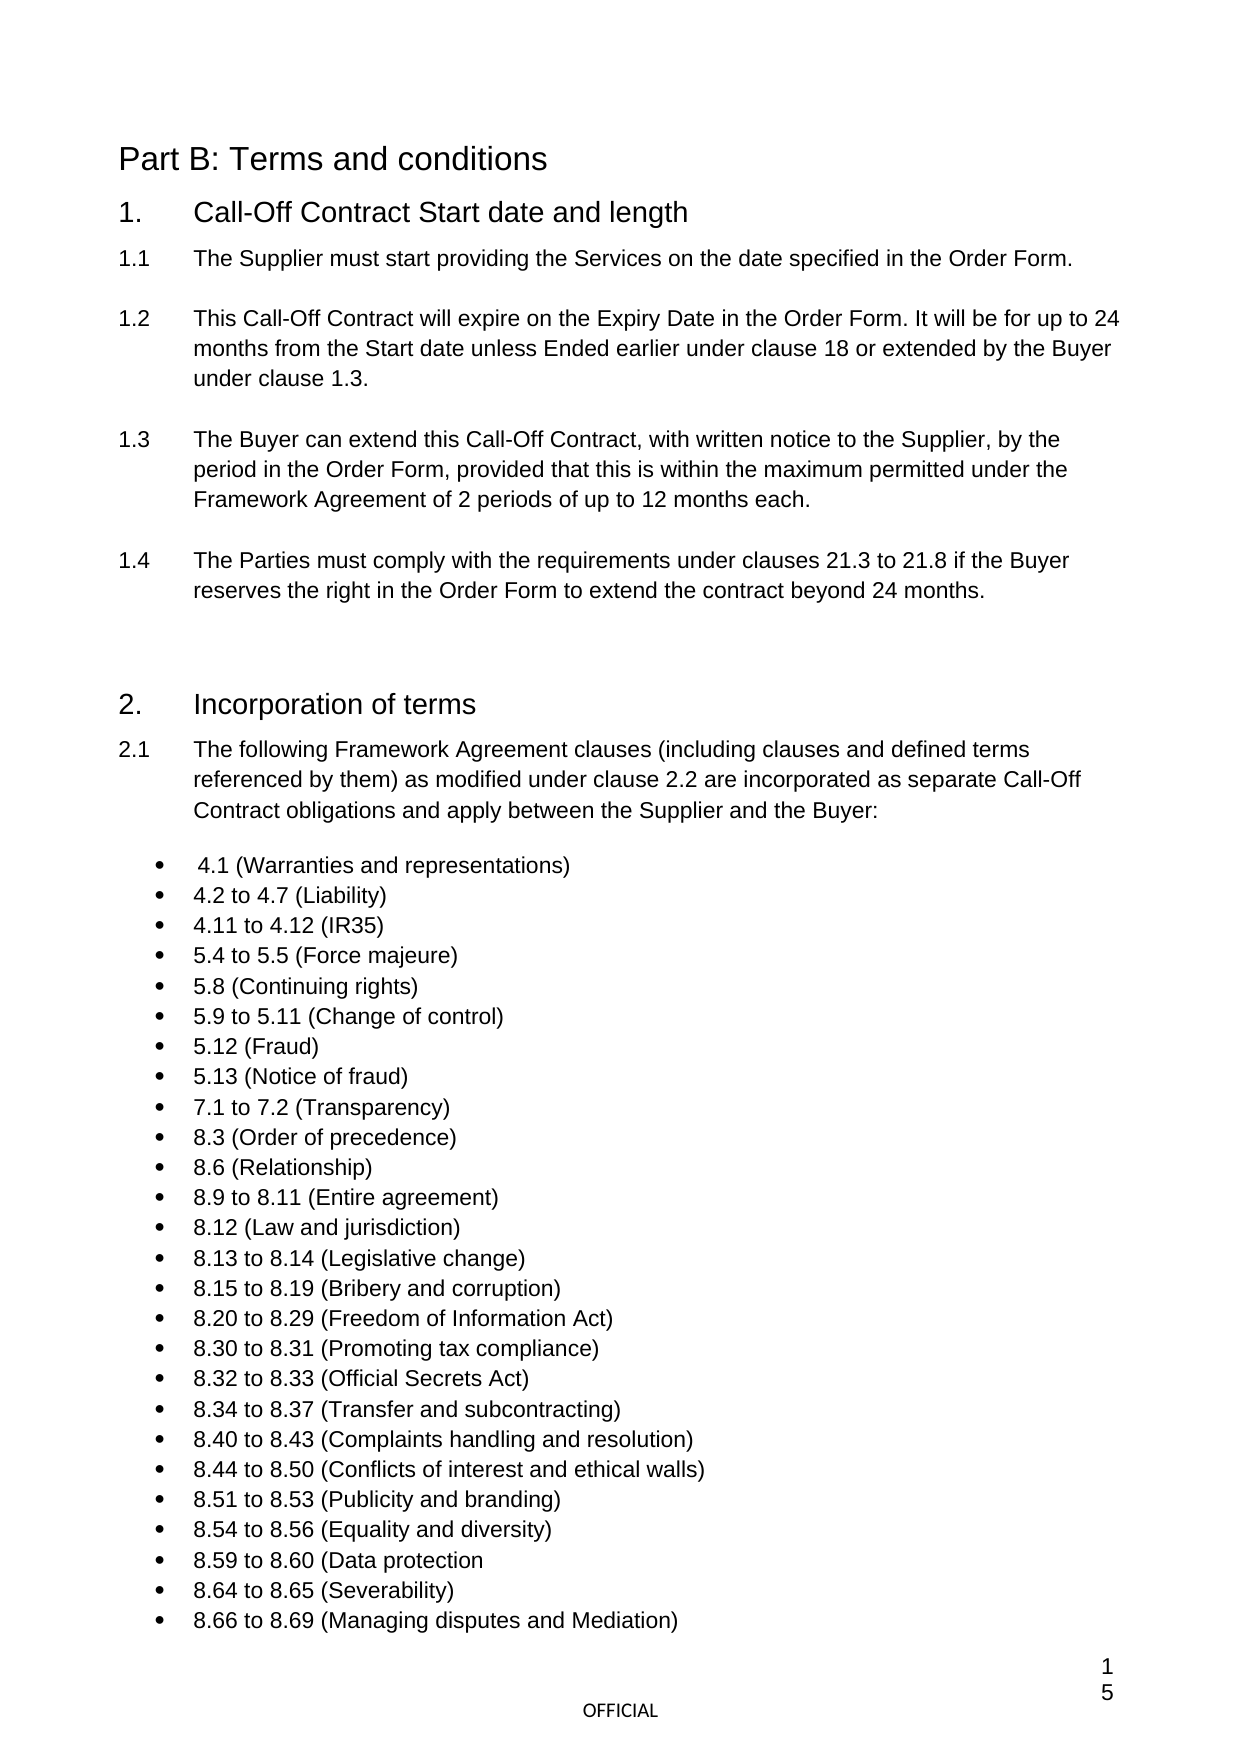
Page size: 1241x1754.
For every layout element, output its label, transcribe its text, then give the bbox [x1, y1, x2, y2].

list 8.64 to 8.65 (Severability) [156, 1577, 1122, 1603]
list 8.34 to 8.37 (Transfer and subcontracting) [156, 1396, 1122, 1422]
subtitle 2. Incorporation of terms [118, 687, 1122, 721]
list 8.9 to 8.11 (Entire agreement) [156, 1184, 1122, 1210]
list 8.15 to 8.19 (Bribery and corruption) [156, 1275, 1122, 1301]
list 8.12 (Law and jurisdiction) [156, 1214, 1122, 1241]
list 8.51 to 8.53 (Publicity and branding) [156, 1486, 1122, 1512]
list 7.1 to 7.2 (Transparency) [156, 1093, 1122, 1120]
text 1.3 The Buyer can extend this Call-Off Contract, with written notice to the Supplier, by the period in the Order Form, provided that this is within the maximum permitted under the Framework Agreement of 2 periods of up to 12 months each. [118, 426, 1122, 512]
list 8.32 to 8.33 (Official Secrets Act) [156, 1365, 1122, 1392]
list 8.40 to 8.43 (Complaints handling and resolution) [156, 1426, 1122, 1452]
list 4.2 to 4.7 (Liability) [156, 882, 1122, 908]
subtitle 1. Call-Off Contract Start date and length [118, 196, 1122, 229]
list 8.20 to 8.29 (Freedom of Information Act) [156, 1305, 1122, 1331]
list 5.8 (Continuing rights) [156, 973, 1122, 999]
list 8.3 (Order of precedence) [156, 1124, 1122, 1150]
list 8.54 to 8.56 (Equality and diversity) [156, 1516, 1122, 1543]
list 5.13 (Notice of fraud) [156, 1063, 1122, 1089]
subtitle Part B: Terms and conditions [118, 139, 1122, 177]
list 8.30 to 8.31 (Promoting tax compliance) [156, 1335, 1122, 1361]
text 1.4 The Parties must comply with the requirements under clauses 21.3 to 21.8 if the Buyer reserves the right in the Order Form to extend the contract beyond 24 months. [118, 547, 1122, 603]
list 5.4 to 5.5 (Force majeure) [156, 942, 1122, 969]
list 8.6 (Relationship) [156, 1154, 1122, 1180]
text 1.1 The Supplier must start providing the Services on the date specified in the Order Form. [118, 244, 1122, 271]
list 4.1 (Warranties and representations) [156, 852, 1122, 878]
list 5.12 (Fraud) [156, 1033, 1122, 1059]
list 8.59 to 8.60 (Data protection [156, 1547, 1122, 1573]
list 8.66 to 8.69 (Managing disputes and Mediation) [156, 1607, 1122, 1633]
list 8.44 to 8.50 (Conflicts of interest and ethical walls) [156, 1456, 1122, 1482]
list 4.11 to 4.12 (IR35) [156, 912, 1122, 938]
text 1.2 This Call-Off Contract will expire on the Expiry Date in the Order Form. It will be for up to 24 months from the Start date unless Ended earlier under clause 18 or extended by the Buyer under clause 1.3. [118, 305, 1122, 392]
list 5.9 to 5.11 (Change of control) [156, 1003, 1122, 1029]
text 2.1 The following Framework Agreement clauses (including clauses and defined terms referenced by them) as modified under clause 2.2 are incorporated as separate Call-Off Contract obligations and apply between the Supplier and the Buyer: [118, 736, 1122, 823]
list 8.13 to 8.14 (Legislative change) [156, 1244, 1122, 1271]
